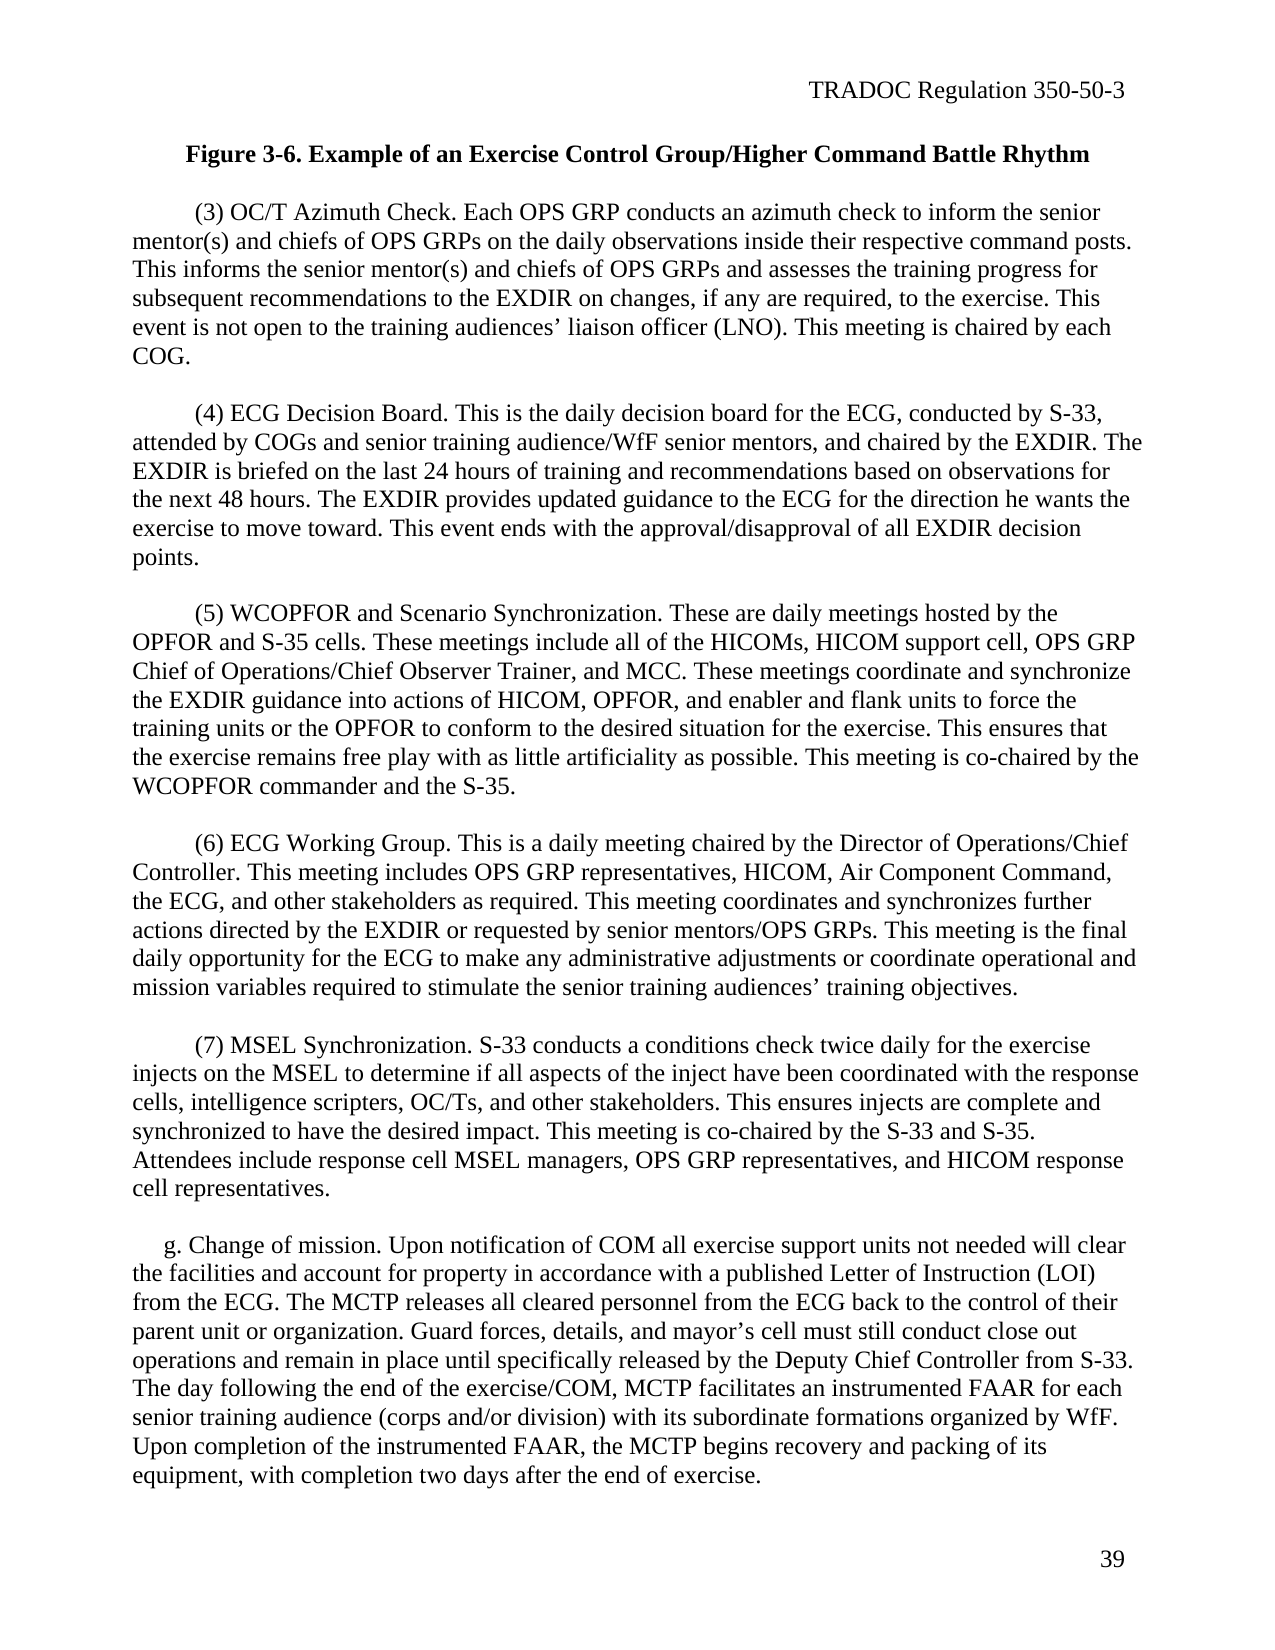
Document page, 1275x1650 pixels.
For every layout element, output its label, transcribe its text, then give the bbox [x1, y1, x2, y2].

text the next 48 hours. The EXDIR provides updated guidance to the ECG for the direction he wants the exercise to move toward. This event ends with the approval/disapproval of all EXDIR decision points. [132, 484, 1144, 571]
text (4) ECG Decision Board. This is the daily decision board for the ECG, conducted by S-33, [132, 398, 1144, 427]
text (5) WCOPFOR and Scenario Synchronization. These are daily meetings hosted by the OPFOR and S-35 cells. These meetings include all of the HICOMs, HICOM support cell, OPS GRP Chief of Operations/Chief Observer Trainer, and MCC. These meetings coordinate and synchronize the EXDIR guidance into actions of HICOM, OPFOR, and enabler and flank units to force the training units or the OPFOR to conform to the desired situation for the exercise. This ensures that the exercise remains free play with as little artificiality as possible. This meeting is co-chaired by the WCOPFOR commander and the S-35. [132, 598, 1144, 800]
text (3) OC/T Azimuth Check. Each OPS GRP conducts an azimuth check to inform the senior mentor(s) and chiefs of OPS GRPs on the daily observations inside their respective command posts. [132, 197, 1144, 254]
text event is not open to the training audiences’ liaison officer (LNO). This meeting is chaired by each COG. [132, 312, 1144, 369]
text g. Change of mission. Upon notification of COM all exercise support units not needed will clear the facilities and account for property in accordance with a published Letter of Instruction (LOI) from the ECG. The MCTP releases all cleared personnel from the ECG back to the control of their parent unit or organization. Guard forces, details, and mayor’s cell must still conduct close out operations and remain in place until specifically released by the Deputy Chief Controller from S-33. The day following the end of the exercise/COM, MCTP facilitates an instrumented FAAR for each senior training audience (corps and/or division) with its subordinate formations organized by WfF. Upon completion of the instrumented FAAR, the MCTP begins recovery and packing of its equipment, with completion two days after the end of exercise. [132, 1230, 1144, 1488]
text EXDIR is briefed on the last 24 hours of training and recommendations based on observations for [132, 456, 1144, 484]
text This informs the senior mentor(s) and chiefs of OPS GRPs and assesses the training progress for subsequent recommendations to the EXDIR on changes, if any are required, to the exercise. This [132, 254, 1144, 312]
text attended by COGs and senior training audience/WfF senior mentors, and chaired by the EXDIR. The [132, 427, 1144, 456]
text (7) MSEL Synchronization. S-33 conducts a conditions check twice daily for the exercise injects on the MSEL to determine if all aspects of the inject have been coordinated with the response cells, intelligence scripters, OC/Ts, and other stakeholders. This ensures injects are complete and synchronized to have the desired impact. This meeting is co-chaired by the S-33 and S-35. Attendees include response cell MSEL managers, OPS GRP representatives, and HICOM response cell representatives. [132, 1030, 1144, 1202]
text (6) ECG Working Group. This is a daily meeting chaired by the Director of Operations/Chief Controller. This meeting includes OPS GRP representatives, HICOM, Air Component Command, the ECG, and other stakeholders as required. This meeting coordinates and synchronizes further actions directed by the EXDIR or requested by senior mentors/OPS GRPs. This meeting is the final daily opportunity for the ECG to make any administrative adjustments or coordinate operational and mission variables required to stimulate the senior training audiences’ training objectives. [132, 828, 1144, 1001]
subtitle Figure 3-6. Example of an Exercise Control Group/Higher Command Battle Rhythm [132, 139, 1144, 168]
